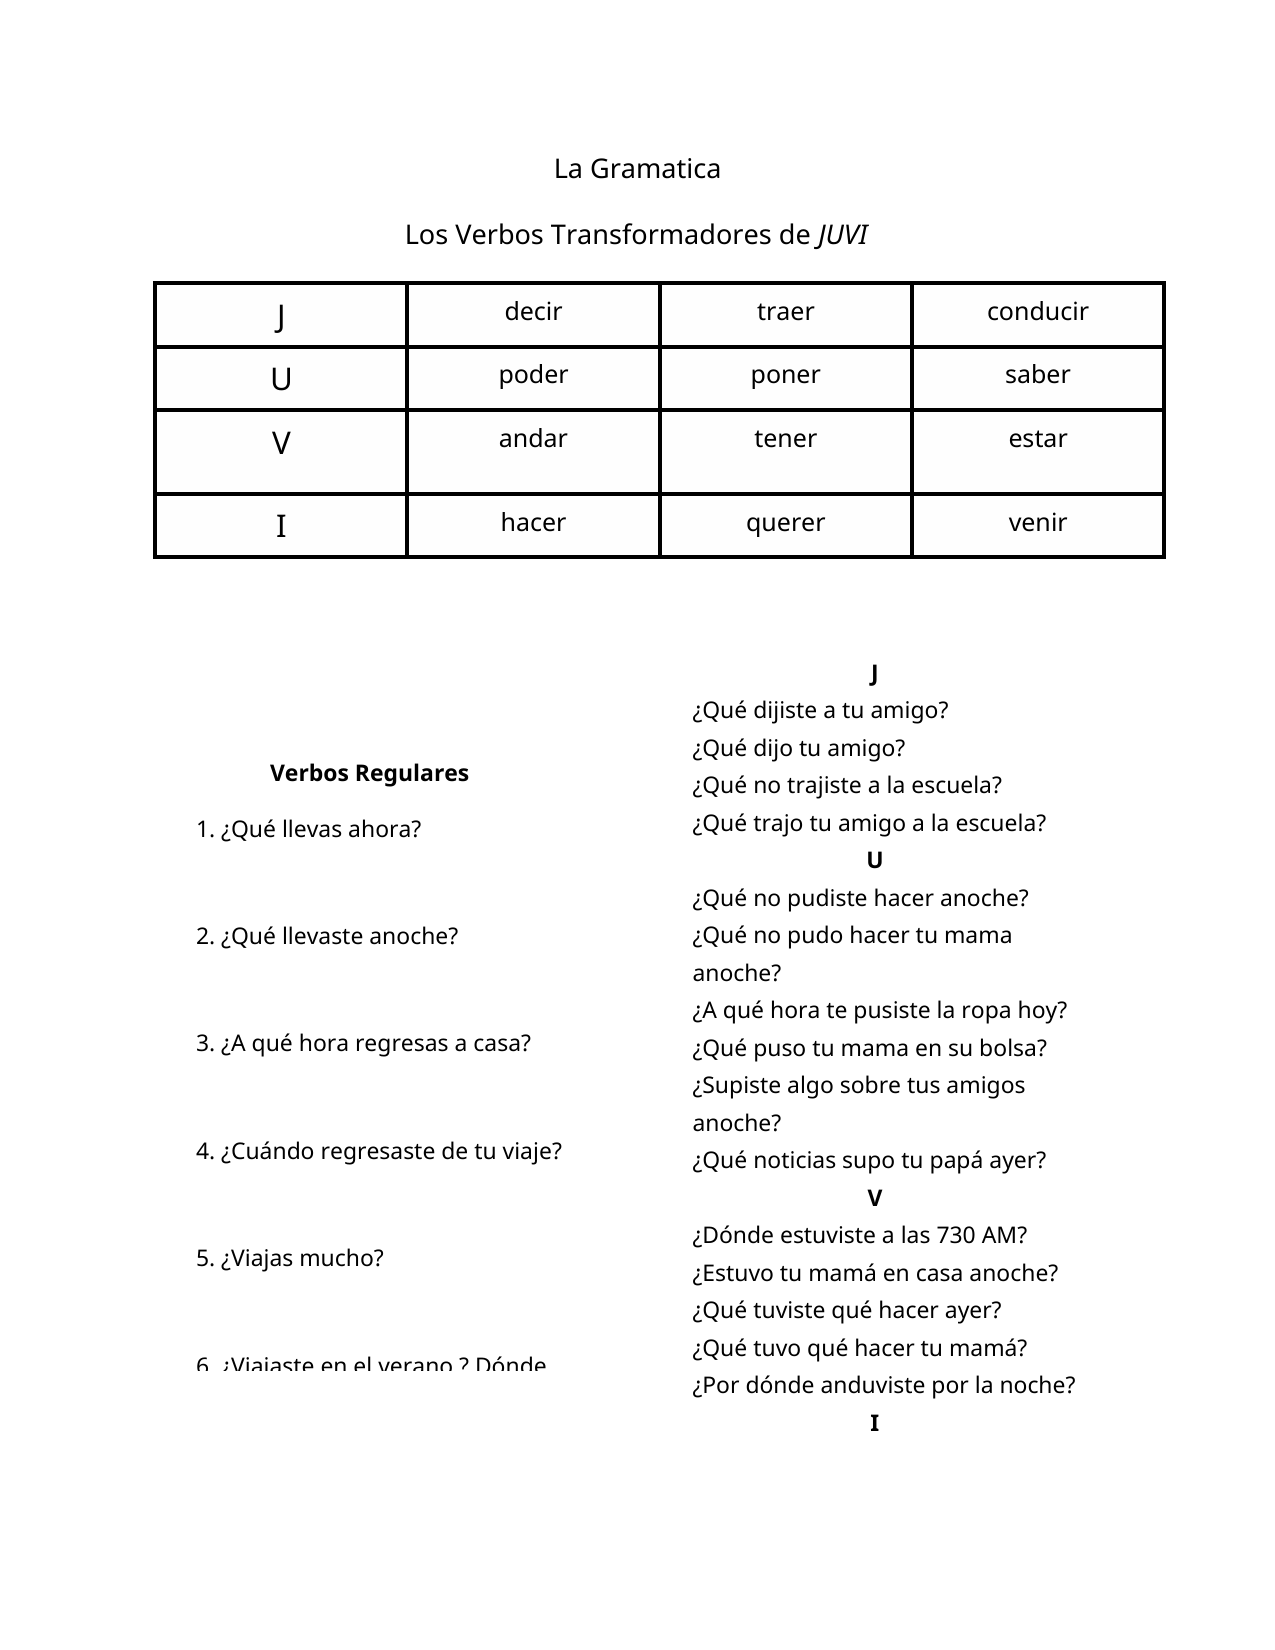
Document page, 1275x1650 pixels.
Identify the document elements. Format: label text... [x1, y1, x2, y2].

table_header traer [662, 285, 910, 345]
text Los Verbos Transformadores de JUVI [150, 216, 1125, 252]
table_cell V [157, 412, 405, 492]
table_cell poder [409, 349, 658, 408]
table_header conducir [914, 285, 1162, 345]
table_cell estar [914, 412, 1162, 492]
table_header decir [409, 285, 658, 345]
table_header J [157, 285, 405, 345]
table_cell querer [662, 496, 910, 555]
table_cell poner [662, 349, 910, 408]
table_cell saber [914, 349, 1162, 408]
table_cell andar [409, 412, 658, 492]
table_cell tener [662, 412, 910, 492]
table_cell hacer [409, 496, 658, 555]
table_cell venir [914, 496, 1162, 555]
text La Gramatica [150, 150, 1125, 187]
table_cell I [157, 496, 405, 555]
table_cell U [157, 349, 405, 408]
